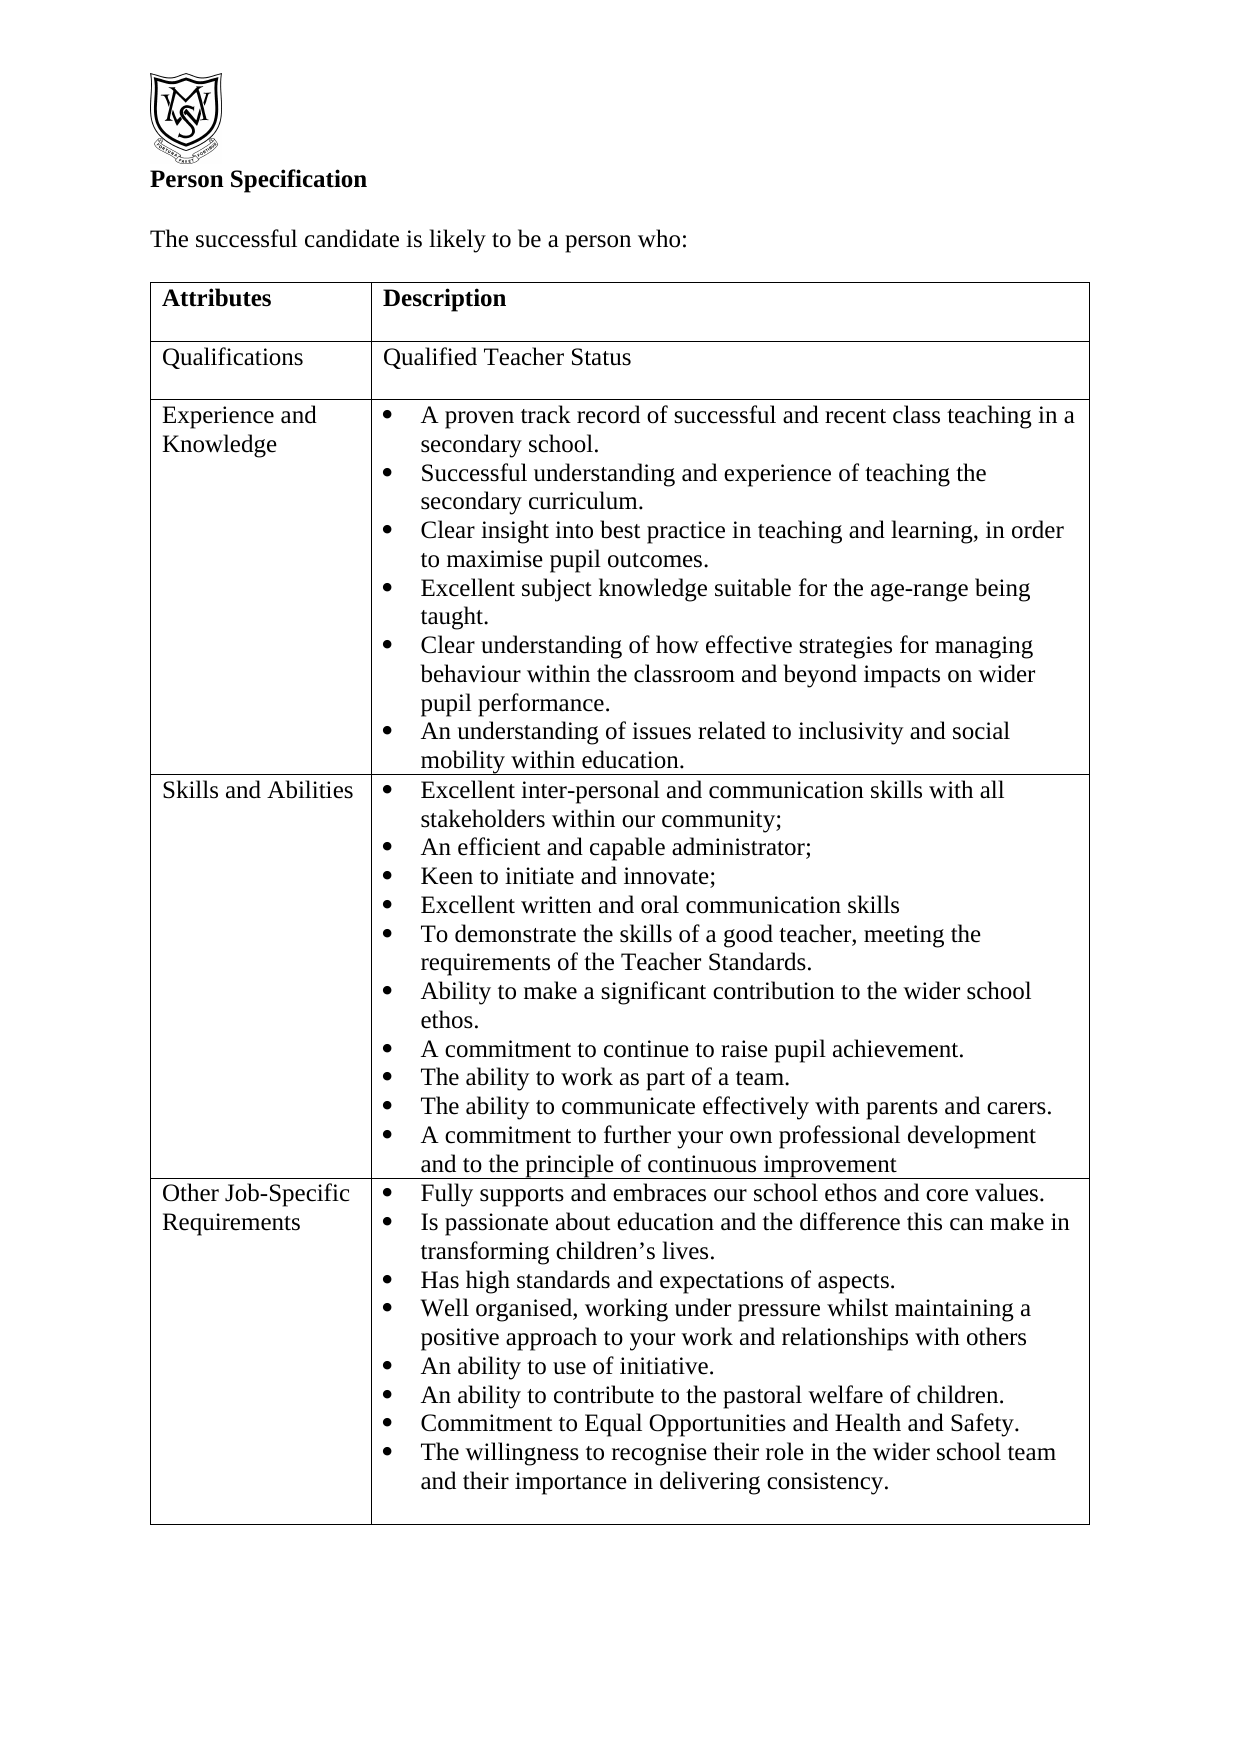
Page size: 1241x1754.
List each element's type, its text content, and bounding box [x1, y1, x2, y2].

table_cell Qualifications [151, 342, 371, 399]
table_cell A proven track record of successful and recent class teaching in a secondary school. Successful understanding and experience of teaching the secondary curriculum. Clear insight into best practice in teaching and learning, in order to maximise pupil outcomes. Excellent subject knowledge suitable for the age-range being taught. Clear understanding of how effective strategies for managing behaviour within the classroom and beyond impacts on wider pupil performance. An understanding of issues related to inclusivity and social mobility within education. [372, 400, 1089, 774]
table_header Description [372, 283, 1089, 341]
picture [150, 73, 222, 164]
table_header Attributes [151, 283, 371, 341]
table_cell Skills and Abilities [151, 775, 371, 1177]
table_cell Other Job-Specific Requirements [151, 1179, 371, 1524]
table_cell Qualified Teacher Status [372, 342, 1089, 399]
text The successful candidate is likely to be a person who: [150, 224, 1090, 253]
table_cell Experience and Knowledge [151, 400, 371, 774]
table_cell Fully supports and embraces our school ethos and core values. Is passionate about education and the difference this can make in transforming children’s lives. Has high standards and expectations of aspects. Well organised, working under pressure whilst maintaining a positive approach to your work and relationships with others An ability to use of initiative. An ability to contribute to the pastoral welfare of children. Commitment to Equal Opportunities and Health and Safety. The willingness to recognise their role in the wider school team and their importance in delivering consistency. [372, 1179, 1089, 1524]
table_cell Excellent inter-personal and communication skills with all stakeholders within our community; An efficient and capable administrator; Keen to initiate and innovate; Excellent written and oral communication skills To demonstrate the skills of a good teacher, meeting the requirements of the Teacher Standards. Ability to make a significant contribution to the wider school ethos. A commitment to continue to raise pupil achievement. The ability to work as part of a team. The ability to communicate effectively with parents and carers. A commitment to further your own professional development and to the principle of continuous improvement [372, 775, 1089, 1177]
text Person Specification [150, 164, 1090, 193]
